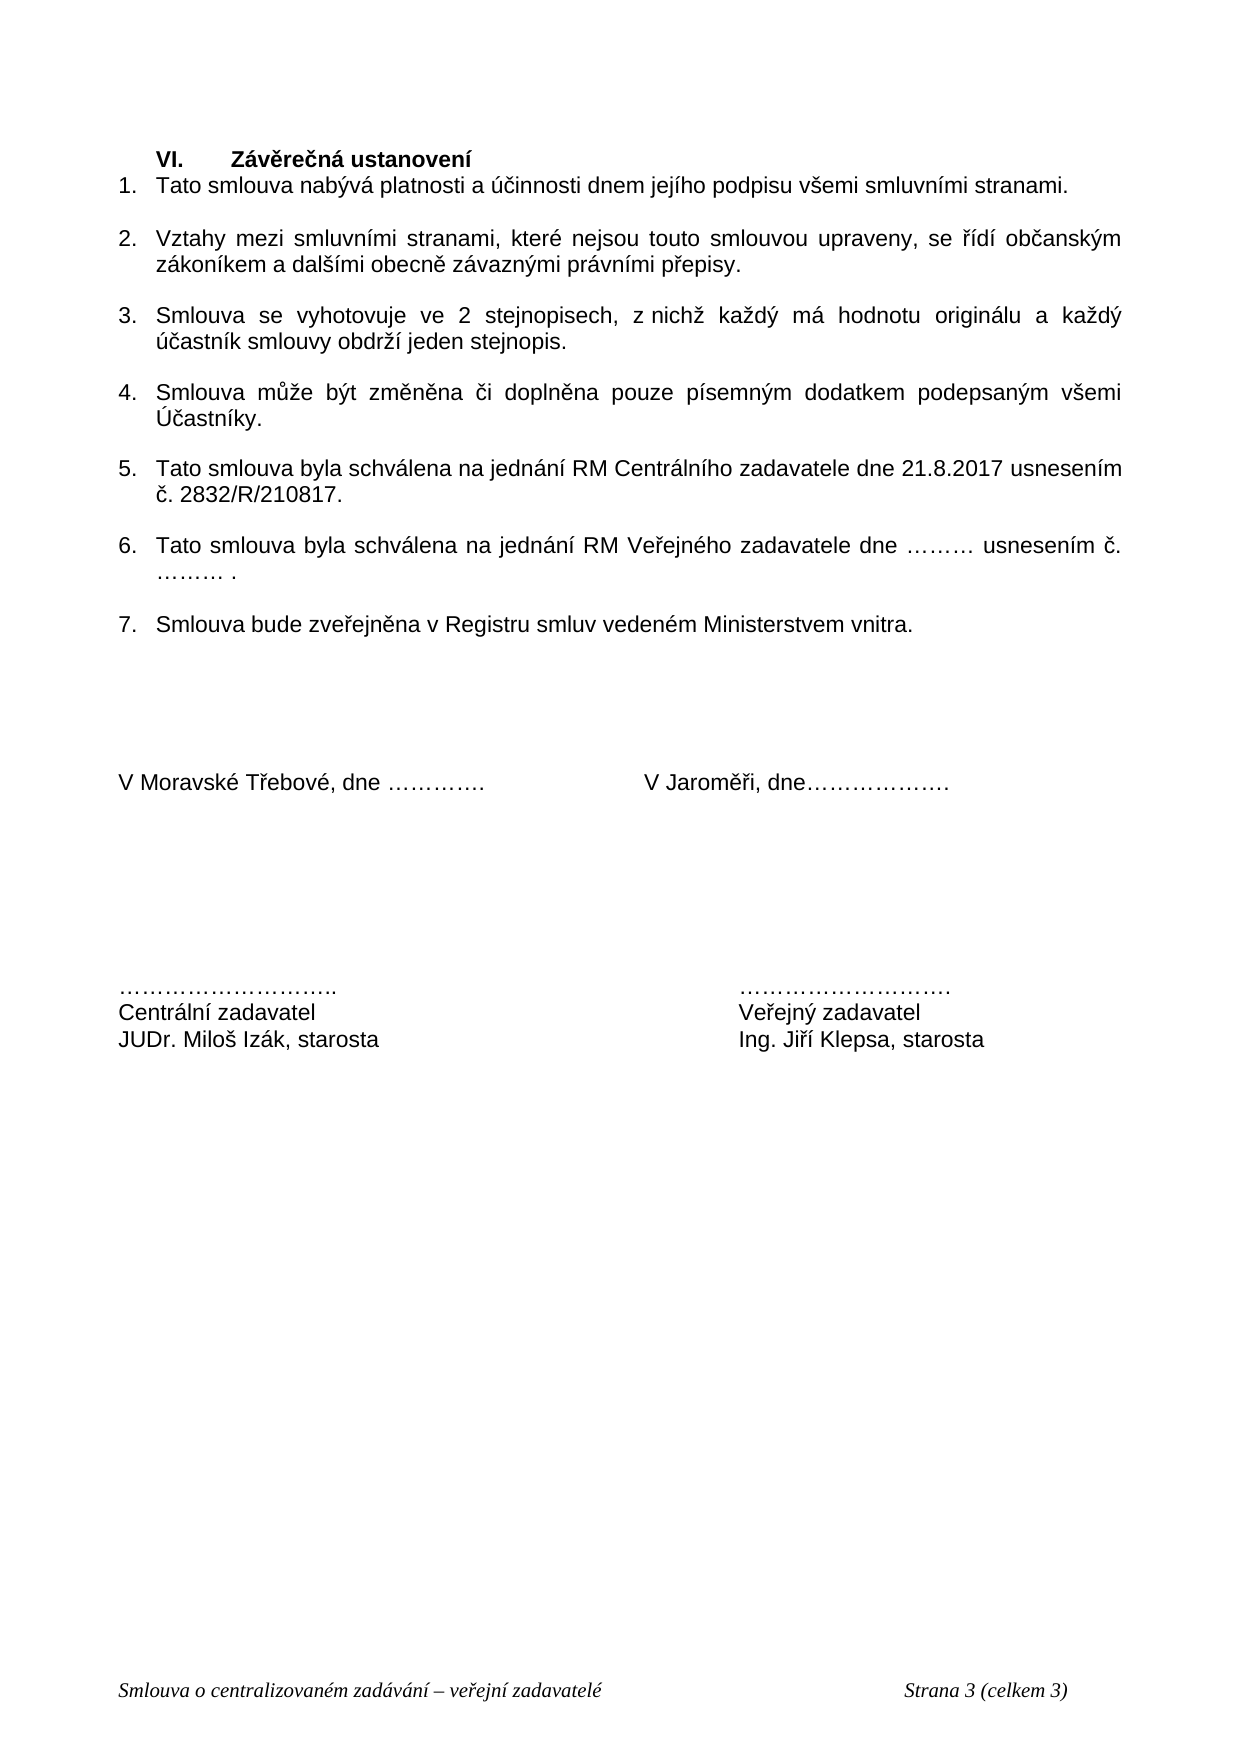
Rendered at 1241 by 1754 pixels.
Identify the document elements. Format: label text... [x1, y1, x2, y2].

list Tato smlouva nabývá platnosti a účinnosti dnem jejího podpisu všemi smluvními stranami. [118, 172, 1122, 199]
text ……………………….. ………………………. [118, 973, 1122, 999]
list Vztahy mezi smluvními stranami, které nejsou touto smlouvou upraveny, se řídí občanským zákoníkem a dalšími obecně závaznými právními přepisy. [118, 225, 1122, 278]
list Smlouva se vyhotovuje ve 2 stejnopisech, z nichž každý má hodnotu originálu a každý účastník smlouvy obdrží jeden stejnopis. [118, 302, 1122, 354]
text Centrální zadavatel Veřejný zadavatel [118, 999, 1122, 1026]
list Tato smlouva byla schválena na jednání RM Centrálního zadavatele dne 21.8.2017 usnesením č. 2832/R/210817. [118, 455, 1122, 508]
text JUDr. Miloš Izák, starosta Ing. Jiří Klepsa, starosta [118, 1026, 1122, 1052]
text V Moravské Třebové, dne …………. V Jaroměři, dne………………. [118, 769, 1122, 795]
list Smlouva bude zveřejněna v Registru smluv vedeném Ministerstvem vnitra. [118, 611, 1122, 637]
list Závěrečná ustanovení [156, 146, 1122, 172]
list Tato smlouva byla schválena na jednání RM Veřejného zadavatele dne ……… usnesením č. ……… . [118, 532, 1122, 584]
list Smlouva může být změněna či doplněna pouze písemným dodatkem podepsaným všemi Účastníky. [118, 378, 1122, 431]
